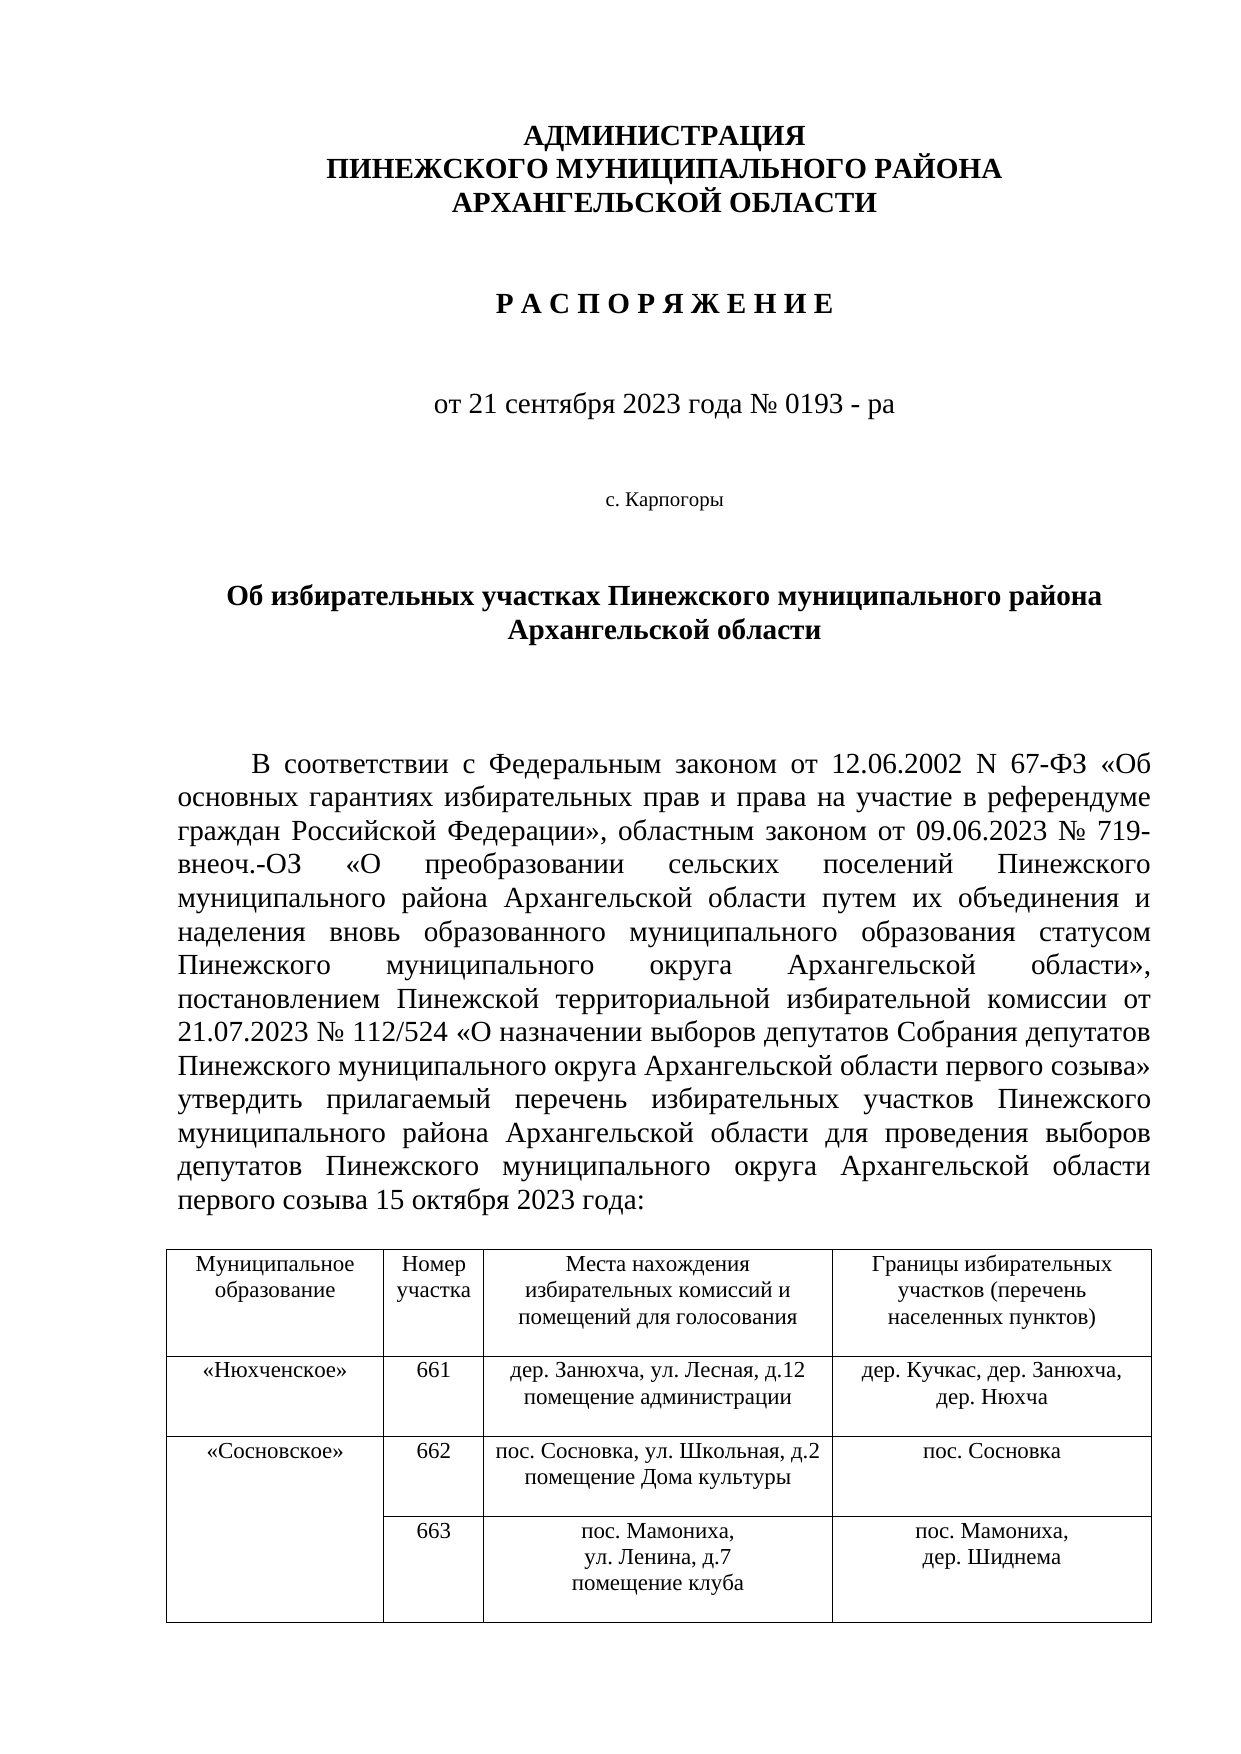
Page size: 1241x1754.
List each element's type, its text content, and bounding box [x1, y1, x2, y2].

table_header Муниципальное образование [167, 1250, 383, 1356]
table_cell пос. Сосновка [833, 1437, 1151, 1516]
text АДМИНИСТРАЦИЯ [177, 118, 1152, 152]
table_cell 661 [384, 1357, 483, 1436]
text от 21 сентября 2023 года № 0193 - ра [177, 386, 1152, 420]
table_cell 663 [384, 1517, 483, 1622]
table_cell пос. Сосновка, ул. Школьная, д.2 помещение Дома культуры [484, 1437, 832, 1516]
table_cell пос. Мамониха, ул. Ленина, д.7 помещение клуба [484, 1517, 832, 1622]
text ПИНЕЖСКОГО МУНИЦИПАЛЬНОГО РАЙОНА [177, 152, 1152, 185]
table_header Места нахождения избирательных комиссий и помещений для голосования [484, 1250, 832, 1356]
text Об избирательных участках Пинежского муниципального района Архангельской области [177, 578, 1152, 645]
table_header Номер участка [384, 1250, 483, 1356]
table_cell 662 [384, 1437, 483, 1516]
text АРХАНГЕЛЬСКОЙ ОБЛАСТИ [177, 185, 1152, 219]
table_header Границы избирательных участков (перечень населенных пунктов) [833, 1250, 1151, 1356]
text В соответствии с Федеральным законом от 12.06.2002 N 67-ФЗ «Об основных гарантиях избирательных прав и права на участие в референдуме граждан Российской Федерации», областным законом от 09.06.2023 № 719-внеоч.-ОЗ «О преобразовании сельских поселений Пинежского муниципального района Архангельской области путем их объединения и наделения вновь образованного муниципального образования статусом Пинежского муниципального округа Архангельской области», постановлением Пинежской территориальной избирательной комиссии от 21.07.2023 № 112/524 «О назначении выборов депутатов Собрания депутатов Пинежского муниципального округа Архангельской области первого созыва» утвердить прилагаемый перечень избирательных участков Пинежского муниципального района Архангельской области для проведения выборов депутатов Пинежского муниципального округа Архангельской области первого созыва 15 октября 2023 года: [177, 746, 1152, 1216]
table_cell дер. Занюхча, ул. Лесная, д.12 помещение администрации [484, 1357, 832, 1436]
text с. Карпогоры [177, 487, 1152, 511]
text Р А С П О Р Я Ж Е Н И Е [177, 286, 1152, 319]
table_cell «Нюхченское» [167, 1357, 383, 1436]
table_cell дер. Кучкас, дер. Занюхча, дер. Нюхча [833, 1357, 1151, 1436]
table_cell пос. Мамониха, дер. Шиднема [833, 1517, 1151, 1622]
table_cell «Сосновское» [167, 1437, 383, 1622]
